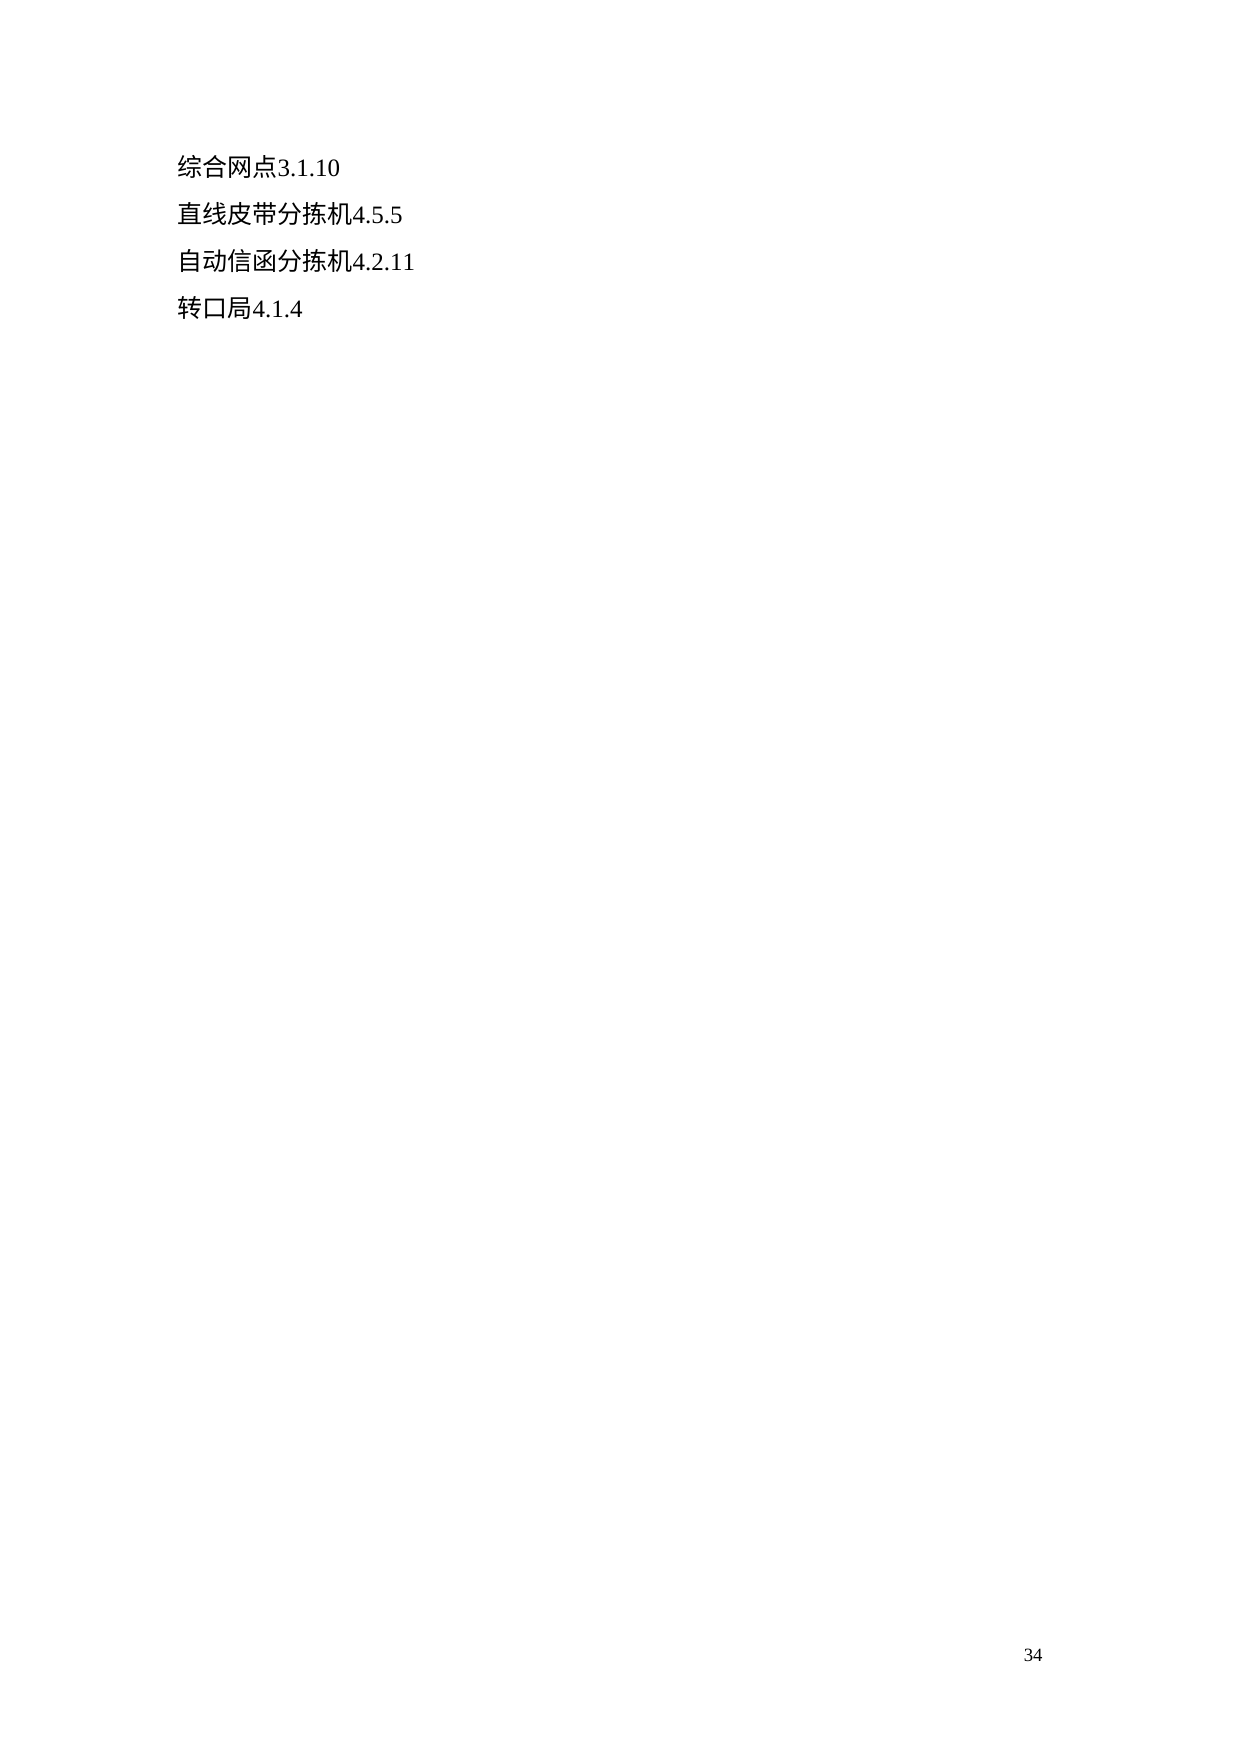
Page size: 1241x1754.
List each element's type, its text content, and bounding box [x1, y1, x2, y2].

text 转口局 4.1.4 [177, 289, 1063, 325]
text 综合网点 3.1.10 [177, 148, 1063, 184]
text 直线皮带分拣机 4.5.5 [177, 195, 1063, 231]
text 自动信函分拣机 4.2.11 [177, 242, 1063, 278]
